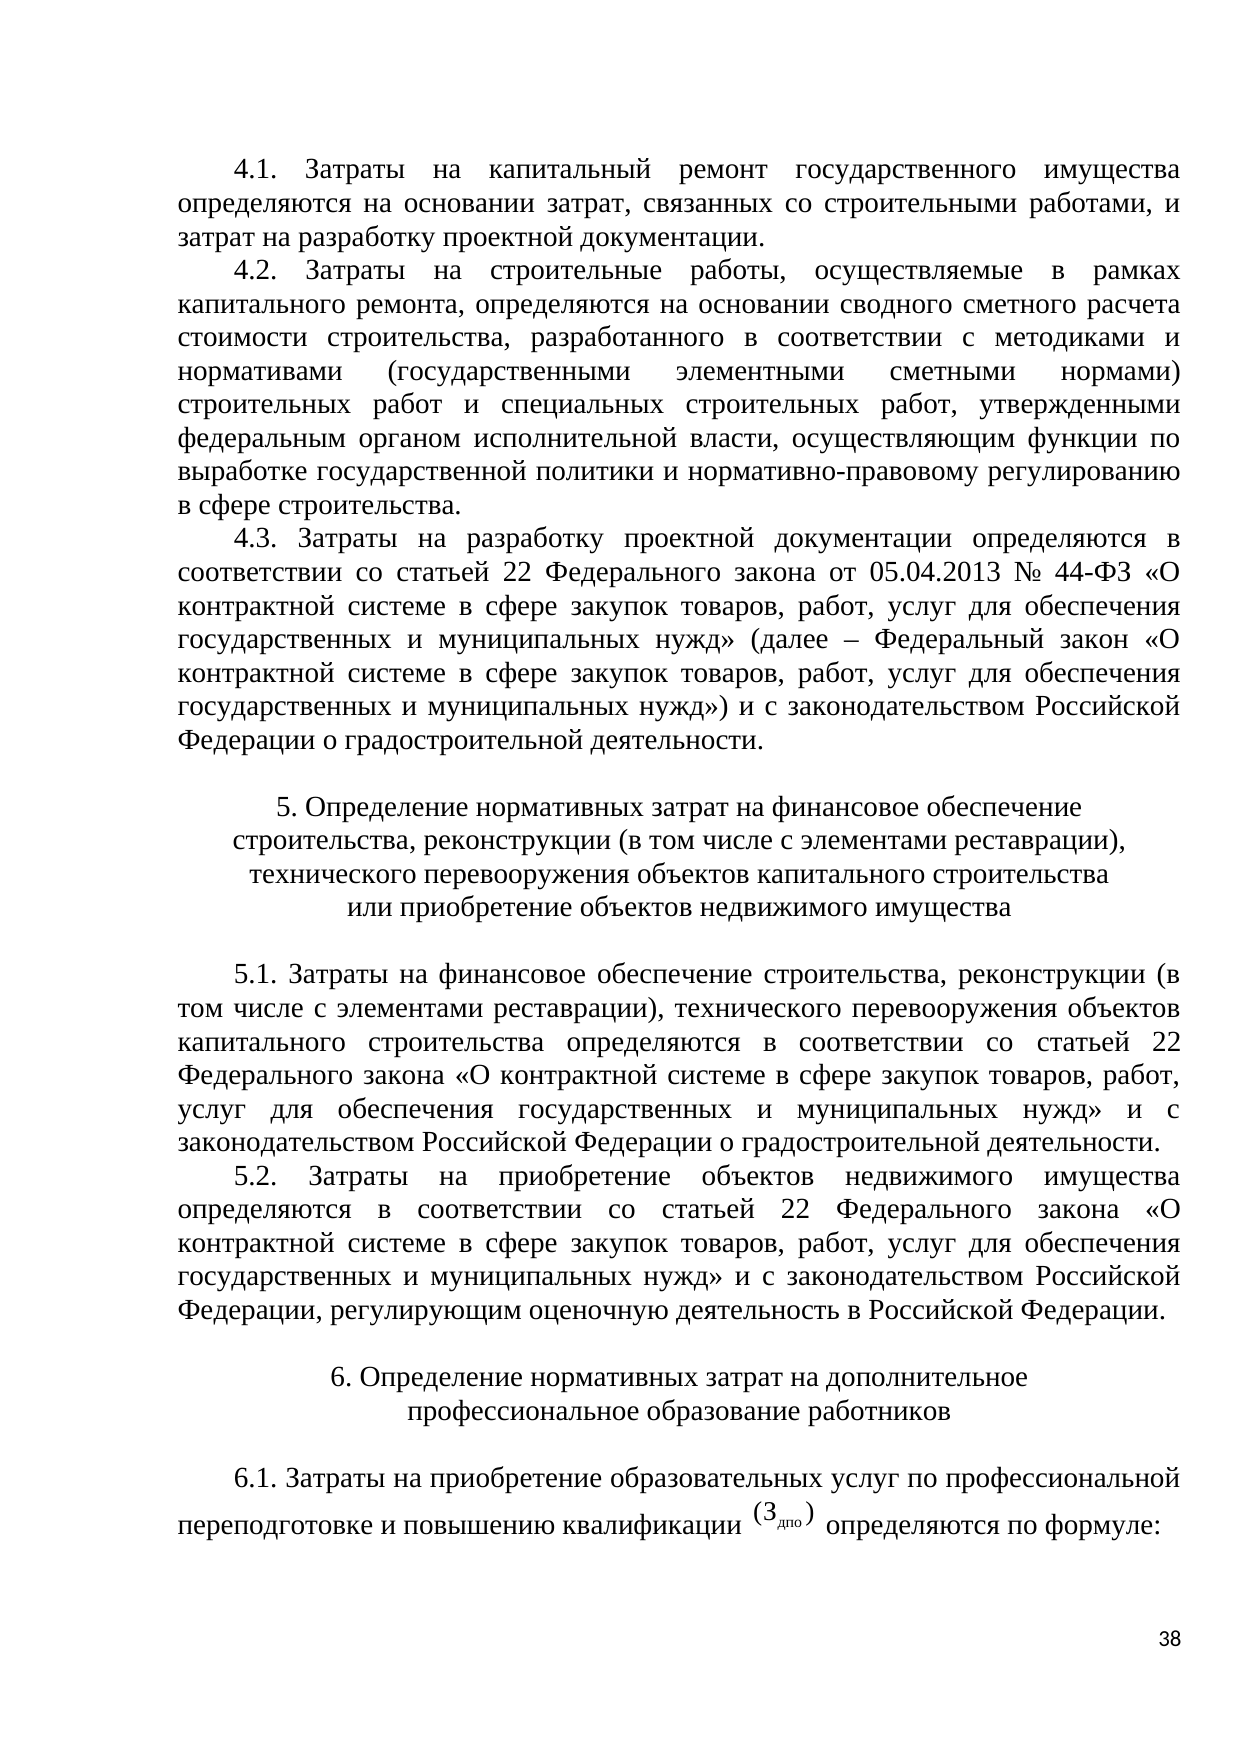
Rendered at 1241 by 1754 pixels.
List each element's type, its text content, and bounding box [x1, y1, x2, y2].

text или приобретение объектов недвижимого имущества [177, 889, 1181, 923]
text технического перевооружения объектов капитального строительства [177, 856, 1181, 889]
text 4.2. Затраты на строительные работы, осуществляемые в рамках капитального ремонта, определяются на основании сводного сметного расчета стоимости строительства, разработанного в соответствии с методиками и нормативами (государственными элементными сметными нормами) строительных работ и специальных строительных работ, утвержденными федеральным органом исполнительной власти, осуществляющим функции по выработке государственной политики и нормативно-правовому регулированию в сфере строительства. [177, 252, 1181, 521]
text 4.3. Затраты на разработку проектной документации определяются в соответствии со статьей 22 Федерального закона от 05.04.2013 № 44-ФЗ «О контрактной системе в сфере закупок товаров, работ, услуг для обеспечения государственных и муниципальных нужд» (далее – Федеральный закон «О контрактной системе в сфере закупок товаров, работ, услуг для обеспечения государственных и муниципальных нужд») и с законодательством Российской Федерации о градостроительной деятельности. [177, 521, 1181, 755]
text строительства, реконструкции (в том числе с элементами реставрации), [177, 822, 1181, 856]
text 4.1. Затраты на капитальный ремонт государственного имущества определяются на основании затрат, связанных со строительными работами, и затрат на разработку проектной документации. [177, 152, 1181, 252]
text 5. Определение нормативных затрат на финансовое обеспечение [177, 789, 1181, 822]
text 5.1. Затраты на финансовое обеспечение строительства, реконструкции (в том числе с элементами реставрации), технического перевооружения объектов капитального строительства определяются в соответствии со статьей 22 Федерального закона «О контрактной системе в сфере закупок товаров, работ, услуг для обеспечения государственных и муниципальных нужд» и с законодательством Российской Федерации о градостроительной деятельности. [177, 957, 1181, 1158]
text 6.1. Затраты на приобретение образовательных услуг по профессиональной переподготовке и повышению квалификации определяются по формуле: [177, 1460, 1181, 1540]
text 6. Определение нормативных затрат на дополнительное [177, 1359, 1181, 1393]
text профессиональное образование работников [177, 1393, 1181, 1426]
text 5.2. Затраты на приобретение объектов недвижимого имущества определяются в соответствии со статьей 22 Федерального закона «О контрактной системе в сфере закупок товаров, работ, услуг для обеспечения государственных и муниципальных нужд» и с законодательством Российской Федерации, регулирующим оценочную деятельность в Российской Федерации. [177, 1158, 1181, 1326]
